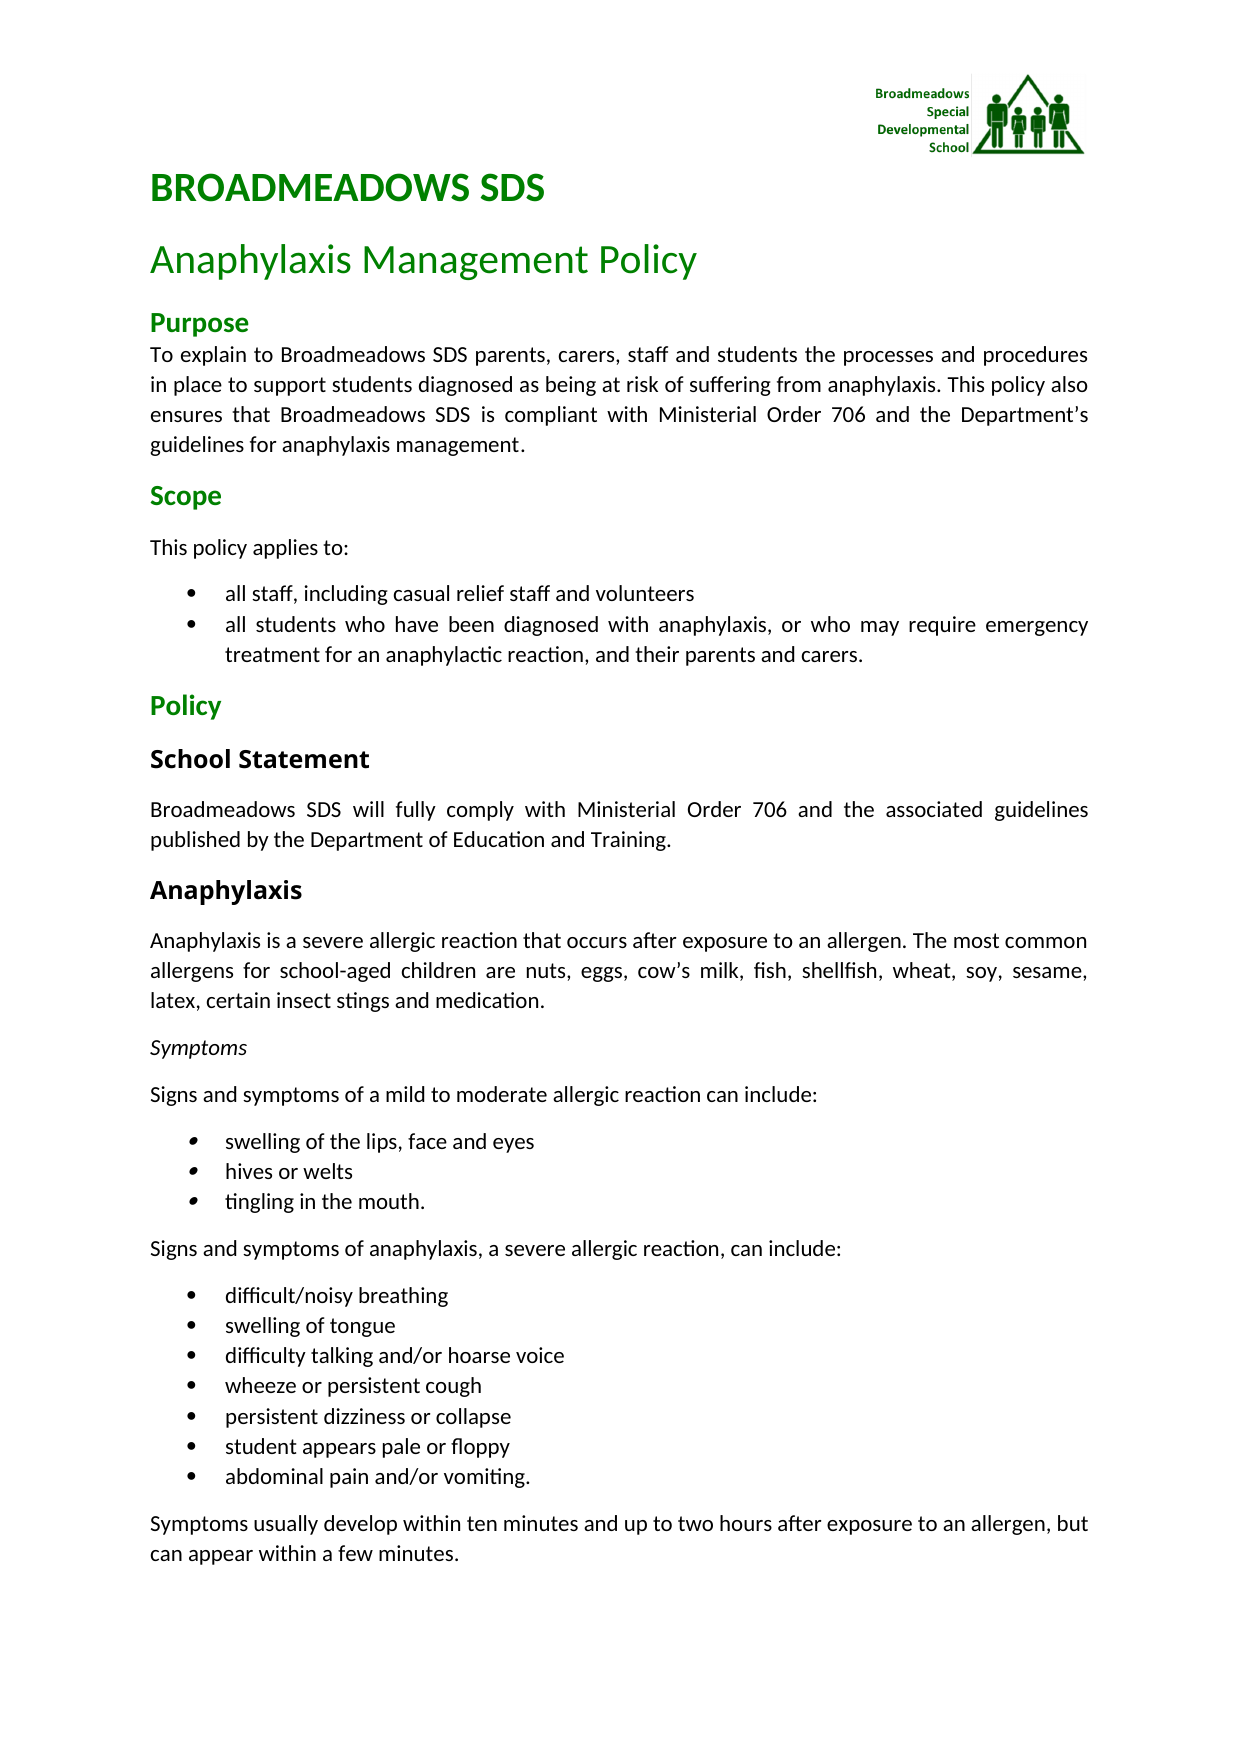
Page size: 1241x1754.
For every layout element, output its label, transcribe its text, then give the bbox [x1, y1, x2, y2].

list abdominal pain and/or vomiting. [187, 1462, 1090, 1490]
list all staff, including casual relief staff and volunteers [187, 579, 1090, 607]
list wheeze or persistent cough [187, 1372, 1090, 1400]
list tingling in the mouth. [187, 1187, 1090, 1215]
text This policy applies to: [150, 533, 1090, 561]
list all students who have been diagnosed with anaphylaxis, or who may require emergency treatment for an anaphylactic reaction, and their parents and carers. [187, 610, 1090, 668]
text School Statement [150, 742, 1090, 776]
text Signs and symptoms of anaphylaxis, a severe allergic reaction, can include: [150, 1234, 1090, 1262]
text To explain to Broadmeadows SDS parents, carers, staff and students the processes and procedures in place to support students diagnosed as being at risk of suffering from anaphylaxis. This policy also ensures that Broadmeadows SDS is compliant with Ministerial Order 706 and the Department’s guidelines for anaphylaxis management. [150, 340, 1090, 459]
list student appears pale or floppy [187, 1432, 1090, 1460]
text BROADMEADOWS SDS [150, 161, 1018, 212]
text Purpose [150, 304, 1122, 340]
text Scope [150, 477, 1090, 513]
text Anaphylaxis Management Policy [150, 233, 1090, 284]
picture [863, 73, 1091, 162]
list swelling of the lips, face and eyes [187, 1127, 1090, 1155]
text Signs and symptoms of a mild to moderate allergic reaction can include: [150, 1080, 1090, 1108]
list persistent dizziness or collapse [187, 1402, 1090, 1430]
text Anaphylaxis [150, 872, 1090, 906]
text Anaphylaxis is a severe allergic reaction that occurs after exposure to an allergen. The most common allergens for school-aged children are nuts, eggs, cow’s milk, fish, shellfish, wheat, soy, sesame, latex, certain insect stings and medication. [150, 926, 1090, 1014]
list difficult/noisy breathing [187, 1281, 1090, 1309]
text Symptoms [150, 1033, 1090, 1061]
text Symptoms usually develop within ten minutes and up to two hours after exposure to an allergen, but can appear within a few minutes. [150, 1509, 1090, 1567]
list hives or welts [187, 1157, 1090, 1185]
list difficulty talking and/or hoarse voice [187, 1341, 1090, 1369]
list swelling of tongue [187, 1311, 1090, 1339]
text Broadmeadows SDS will fully comply with Ministerial Order 706 and the associated guidelines published by the Department of Education and Training. [150, 795, 1090, 853]
text Policy [150, 687, 1090, 722]
